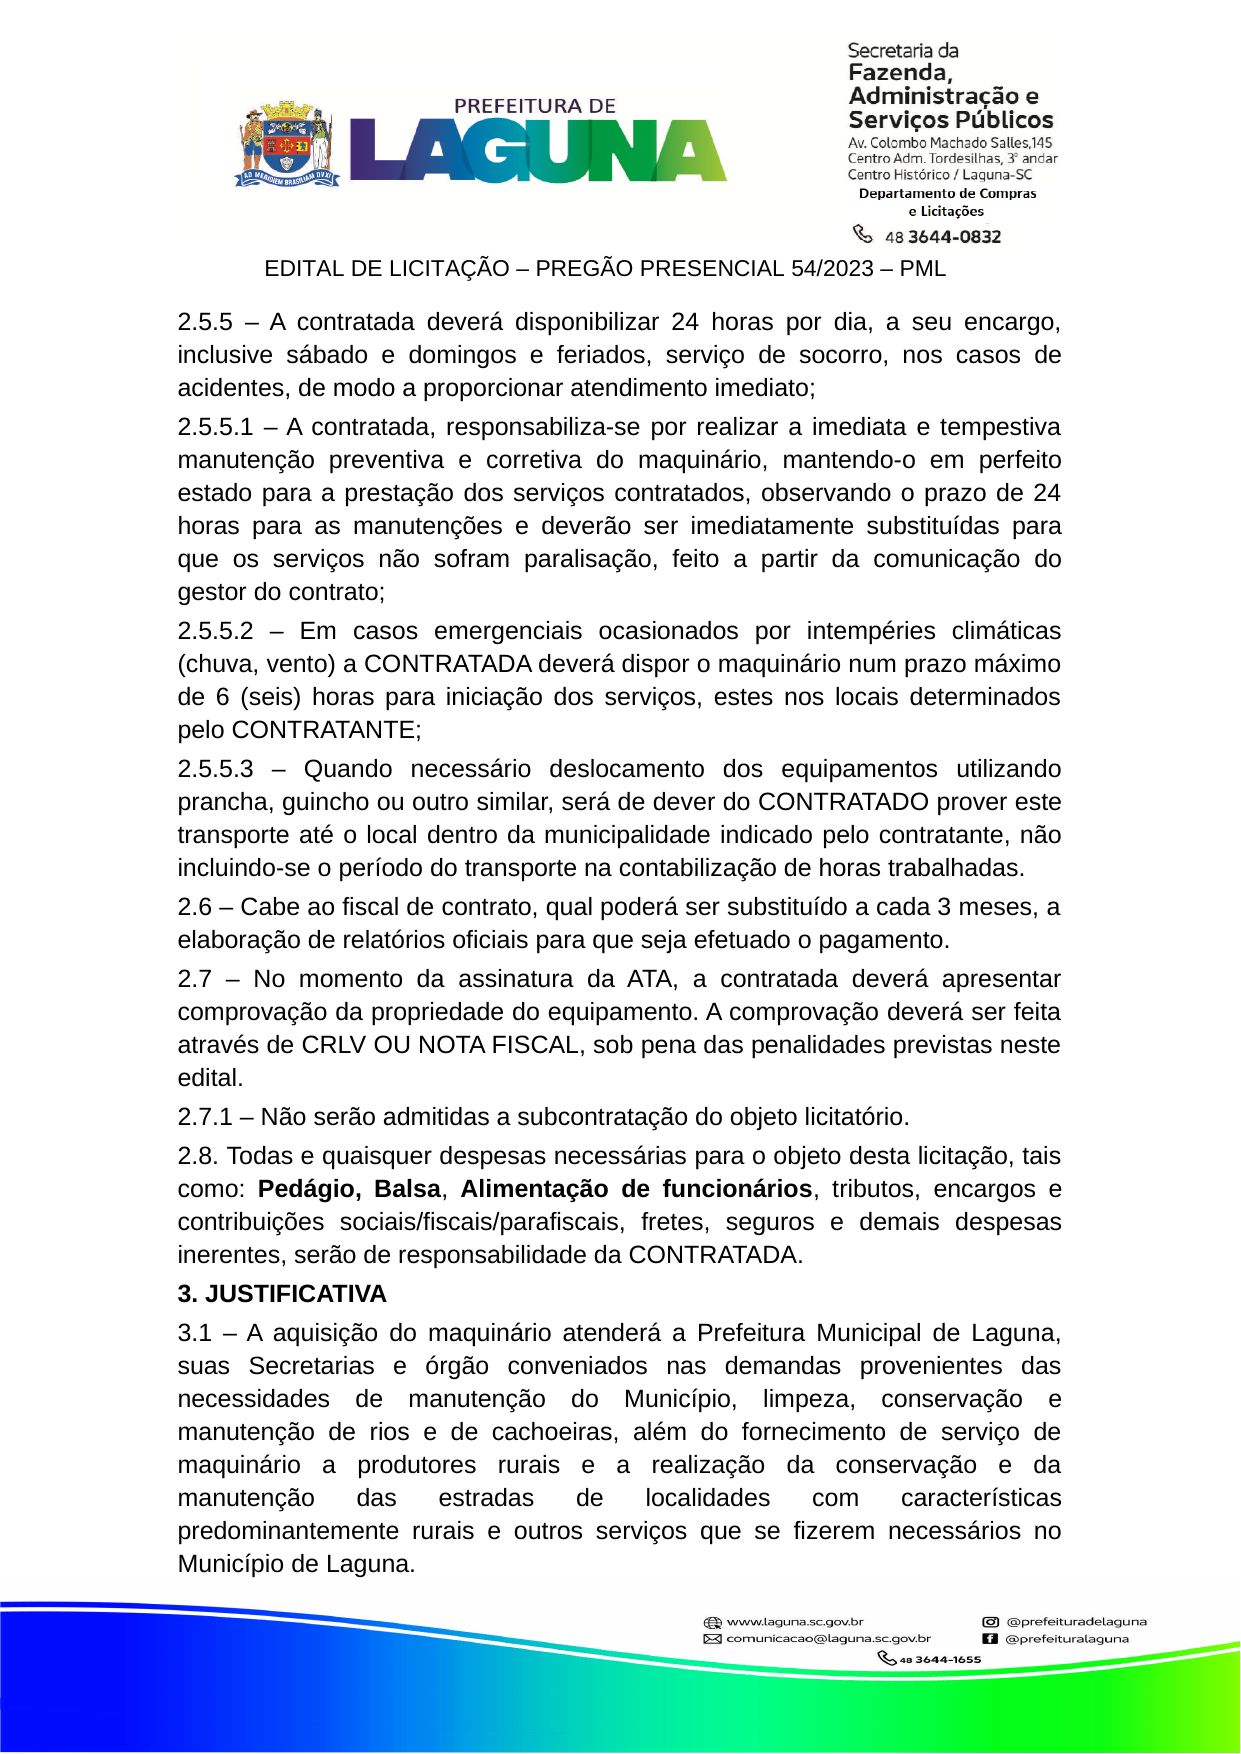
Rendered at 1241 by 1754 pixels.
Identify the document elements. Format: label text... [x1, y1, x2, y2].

text 2.8. Todas e quaisquer despesas necessárias para o objeto desta licitação, tais como: Pedágio, Balsa, Alimentação de funcionários, tributos, encargos e contribuições sociais/fiscais/parafiscais, fretes, seguros e demais despesas inerentes, serão de responsabilidade da CONTRATADA. [177, 1141, 1063, 1269]
text 2.7.1 – Não serão admitidas a subcontratação do objeto licitatório. [177, 1102, 1063, 1131]
text 2.5.5.2 – Em casos emergenciais ocasionados por intempéries climáticas (chuva, vento) a CONTRATADA deverá dispor o maquinário num prazo máximo de 6 (seis) horas para iniciação dos serviços, estes nos locais determinados pelo CONTRATANTE; [177, 616, 1063, 744]
text 3.1 – A aquisição do maquinário atenderá a Prefeitura Municipal de Laguna, suas Secretarias e órgão conveniados nas demandas provenientes das necessidades de manutenção do Município, limpeza, conservação e manutenção de rios e de cachoeiras, além do fornecimento de serviço de maquinário a produtores rurais e a realização da conservação e da manutenção das estradas de localidades com características predominantemente rurais e outros serviços que se fizerem necessários no Município de Laguna. [177, 1318, 1063, 1578]
text 3. JUSTIFICATIVA [177, 1279, 1063, 1308]
text 2.6 – Cabe ao fiscal de contrato, qual poderá ser substituído a cada 3 meses, a elaboração de relatórios oficiais para que seja efetuado o pagamento. [177, 892, 1063, 954]
picture [0, 1578, 1241, 1753]
text 2.7 – No momento da assinatura da ATA, a contratada deverá apresentar comprovação da propriedade do equipamento. A comprovação deverá ser feita através de CRLV OU NOTA FISCAL, sob pena das penalidades previstas neste edital. [177, 964, 1063, 1092]
text 2.5.5.1 – A contratada, responsabiliza-se por realizar a imediata e tempestiva manutenção preventiva e corretiva do maquinário, mantendo-o em perfeito estado para a prestação dos serviços contratados, observando o prazo de 24 horas para as manutenções e deverão ser imediatamente substituídas para que os serviços não sofram paralisação, feito a partir da comunicação do gestor do contrato; [177, 412, 1063, 606]
text 2.5.5.3 – Quando necessário deslocamento dos equipamentos utilizando prancha, guincho ou outro similar, será de dever do CONTRATADO prover este transporte até o local dentro da municipalidade indicado pelo contratante, não incluindo-se o período do transporte na contabilização de horas trabalhadas. [177, 754, 1063, 882]
picture [177, 29, 1063, 255]
text 2.5.5 – A contratada deverá disponibilizar 24 horas por dia, a seu encargo, inclusive sábado e domingos e feriados, serviço de socorro, nos casos de acidentes, de modo a proporcionar atendimento imediato; [177, 307, 1063, 402]
